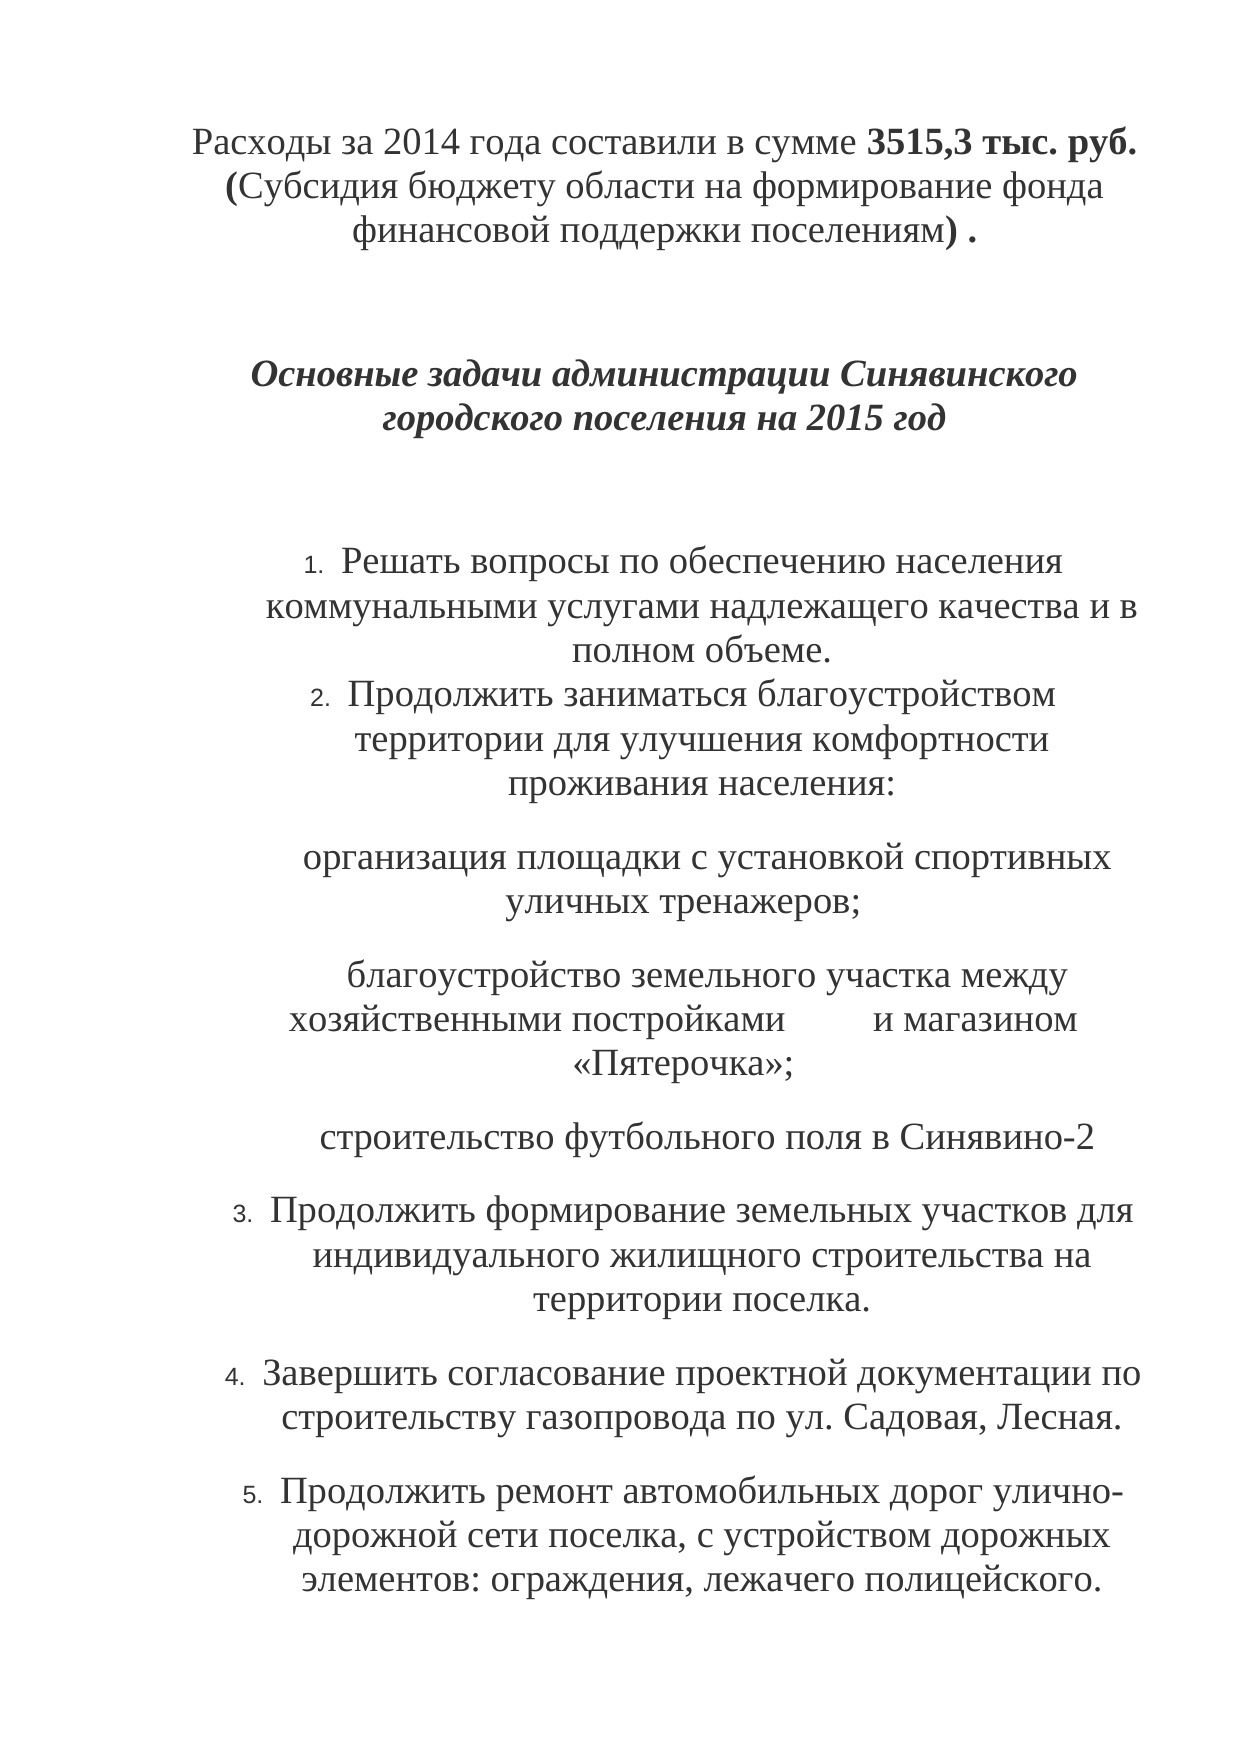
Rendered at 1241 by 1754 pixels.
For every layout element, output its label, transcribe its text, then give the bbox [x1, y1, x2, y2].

text Основные задачи администрации Синявинского городского поселения на 2015 год [177, 350, 1152, 439]
text строительство футбольного поля в Синявино-2 [215, 1113, 1152, 1158]
text благоустройство земельного участка между хозяйственными постройками и магазином «Пятерочка»; [215, 951, 1152, 1084]
list Завершить согласование проектной документации по строительству газопровода по ул. Садовая, Лесная. [215, 1349, 1152, 1438]
list Продолжить заниматься благоустройством территории для улучшения комфортности проживания населения: [215, 671, 1152, 804]
list Решать вопросы по обеспечению населения коммунальными услугами надлежащего качества и в полном объеме. [215, 538, 1152, 671]
text Расходы за 2014 года составили в сумме 3515,3 тыс. руб. (Субсидия бюджету области на формирование фонда финансовой поддержки поселениям) . [177, 118, 1152, 251]
list Продолжить ремонт автомобильных дорог улично-дорожной сети поселка, с устройством дорожных элементов: ограждения, лежачего полицейского. [215, 1467, 1152, 1600]
list Продолжить формирование земельных участков для индивидуального жилищного строительства на территории поселка. [215, 1187, 1152, 1320]
text организация площадки с установкой спортивных уличных тренажеров; [215, 833, 1152, 922]
